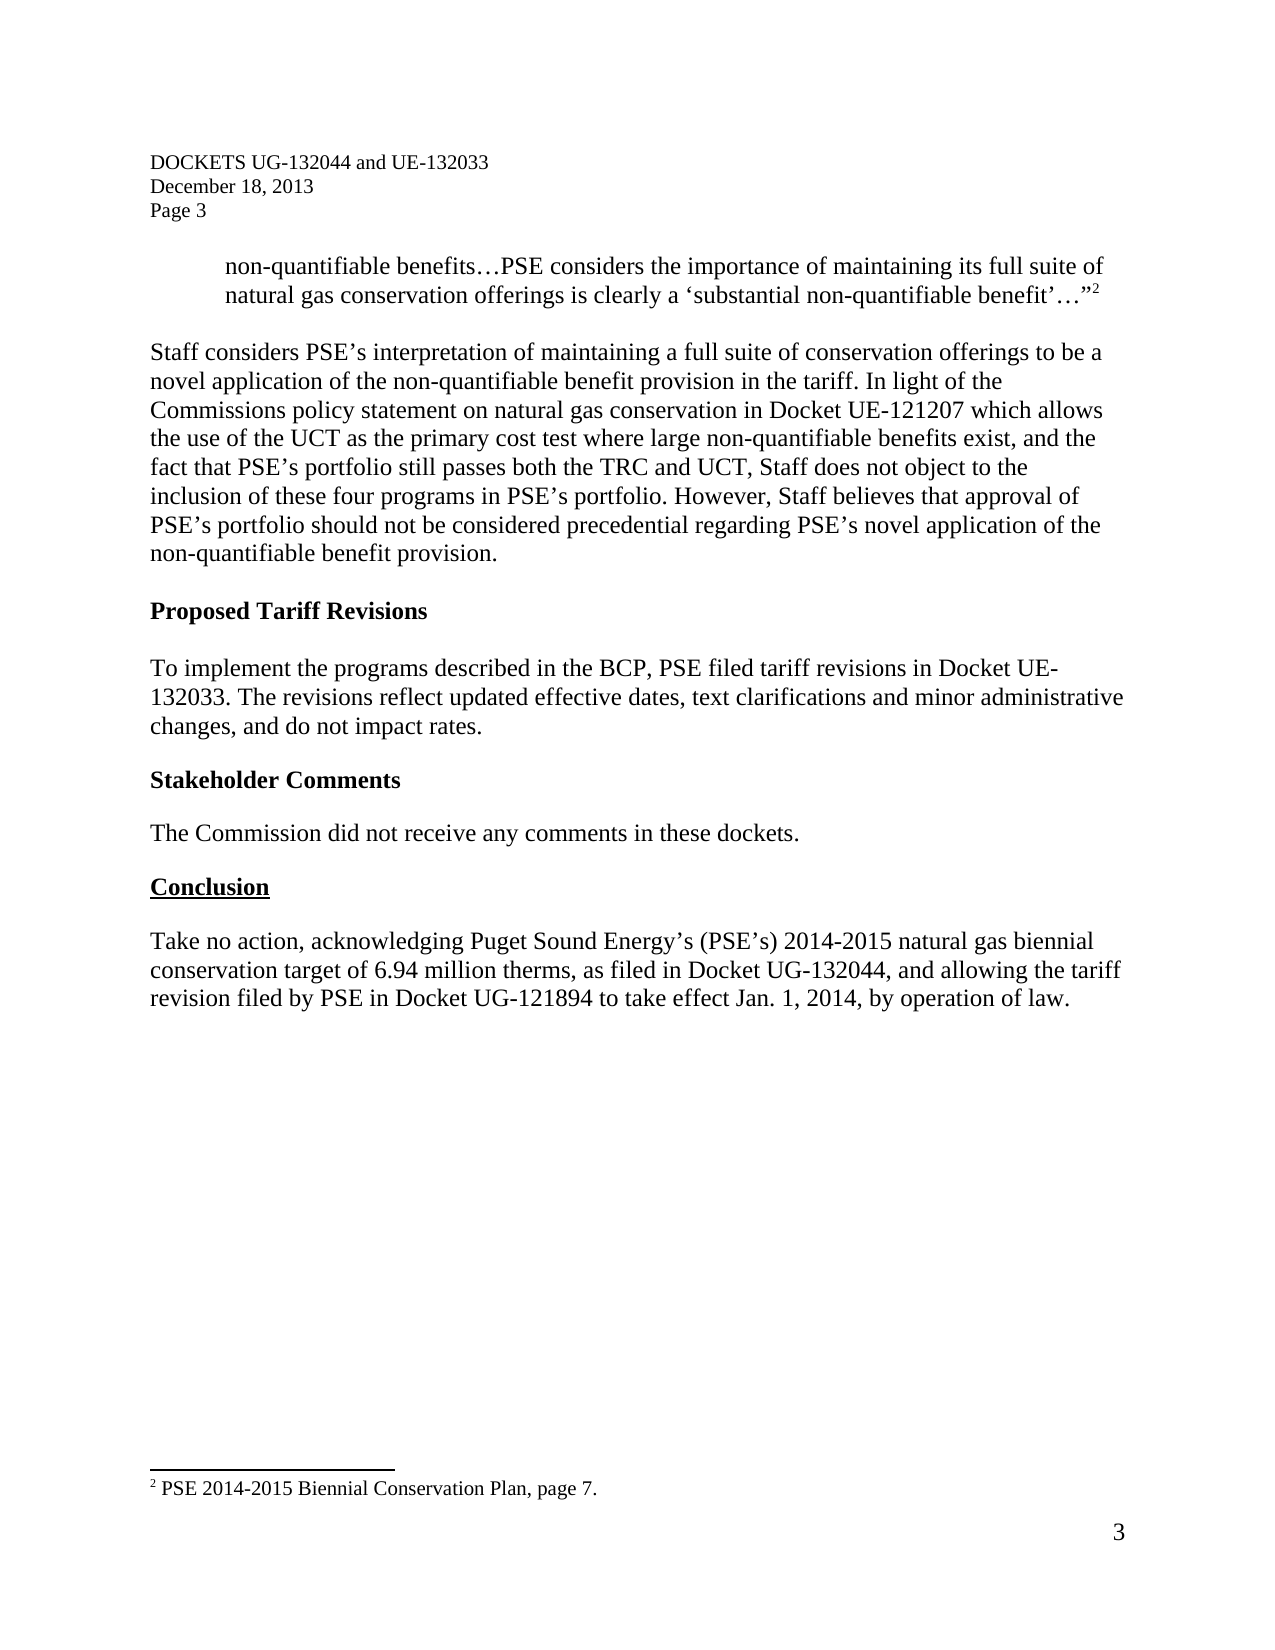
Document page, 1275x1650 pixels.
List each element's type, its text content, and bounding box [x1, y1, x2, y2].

subtitle The Commission did not receive any comments in these dockets. [150, 818, 1125, 847]
text To implement the programs described in the BCP, PSE filed tariff revisions in Docket UE-132033. The revisions reflect updated effective dates, text clarifications and minor administrative changes, and do not impact rates. [150, 653, 1125, 740]
text Staff considers PSE’s interpretation of maintaining a full suite of conservation offerings to be a novel application of the non-quantifiable benefit provision in the tariff. In light of the Commissions policy statement on natural gas conservation in Docket UE-121207 which allows the use of the UCT as the primary cost test where large non-quantifiable benefits exist, and the fact that PSE’s portfolio still passes both the TRC and UCT, Staff does not object to the inclusion of these four programs in PSE’s portfolio. However, Staff believes that approval of PSE’s portfolio should not be considered precedential regarding PSE’s novel application of the non-quantifiable benefit provision. [150, 337, 1125, 567]
subtitle Conclusion [150, 872, 1125, 901]
text Proposed Tariff Revisions [150, 596, 1125, 625]
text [225, 251, 1125, 308]
text Take no action, acknowledging Puget Sound Energy’s (PSE’s) 2014-2015 natural gas biennial conservation target of 6.94 million therms, as filed in Docket UG-132044, and allowing the tariff revision filed by PSE in Docket UG-121894 to take effect Jan. 1, 2014, by operation of law. [150, 926, 1125, 1012]
subtitle Stakeholder Comments [150, 765, 1125, 793]
